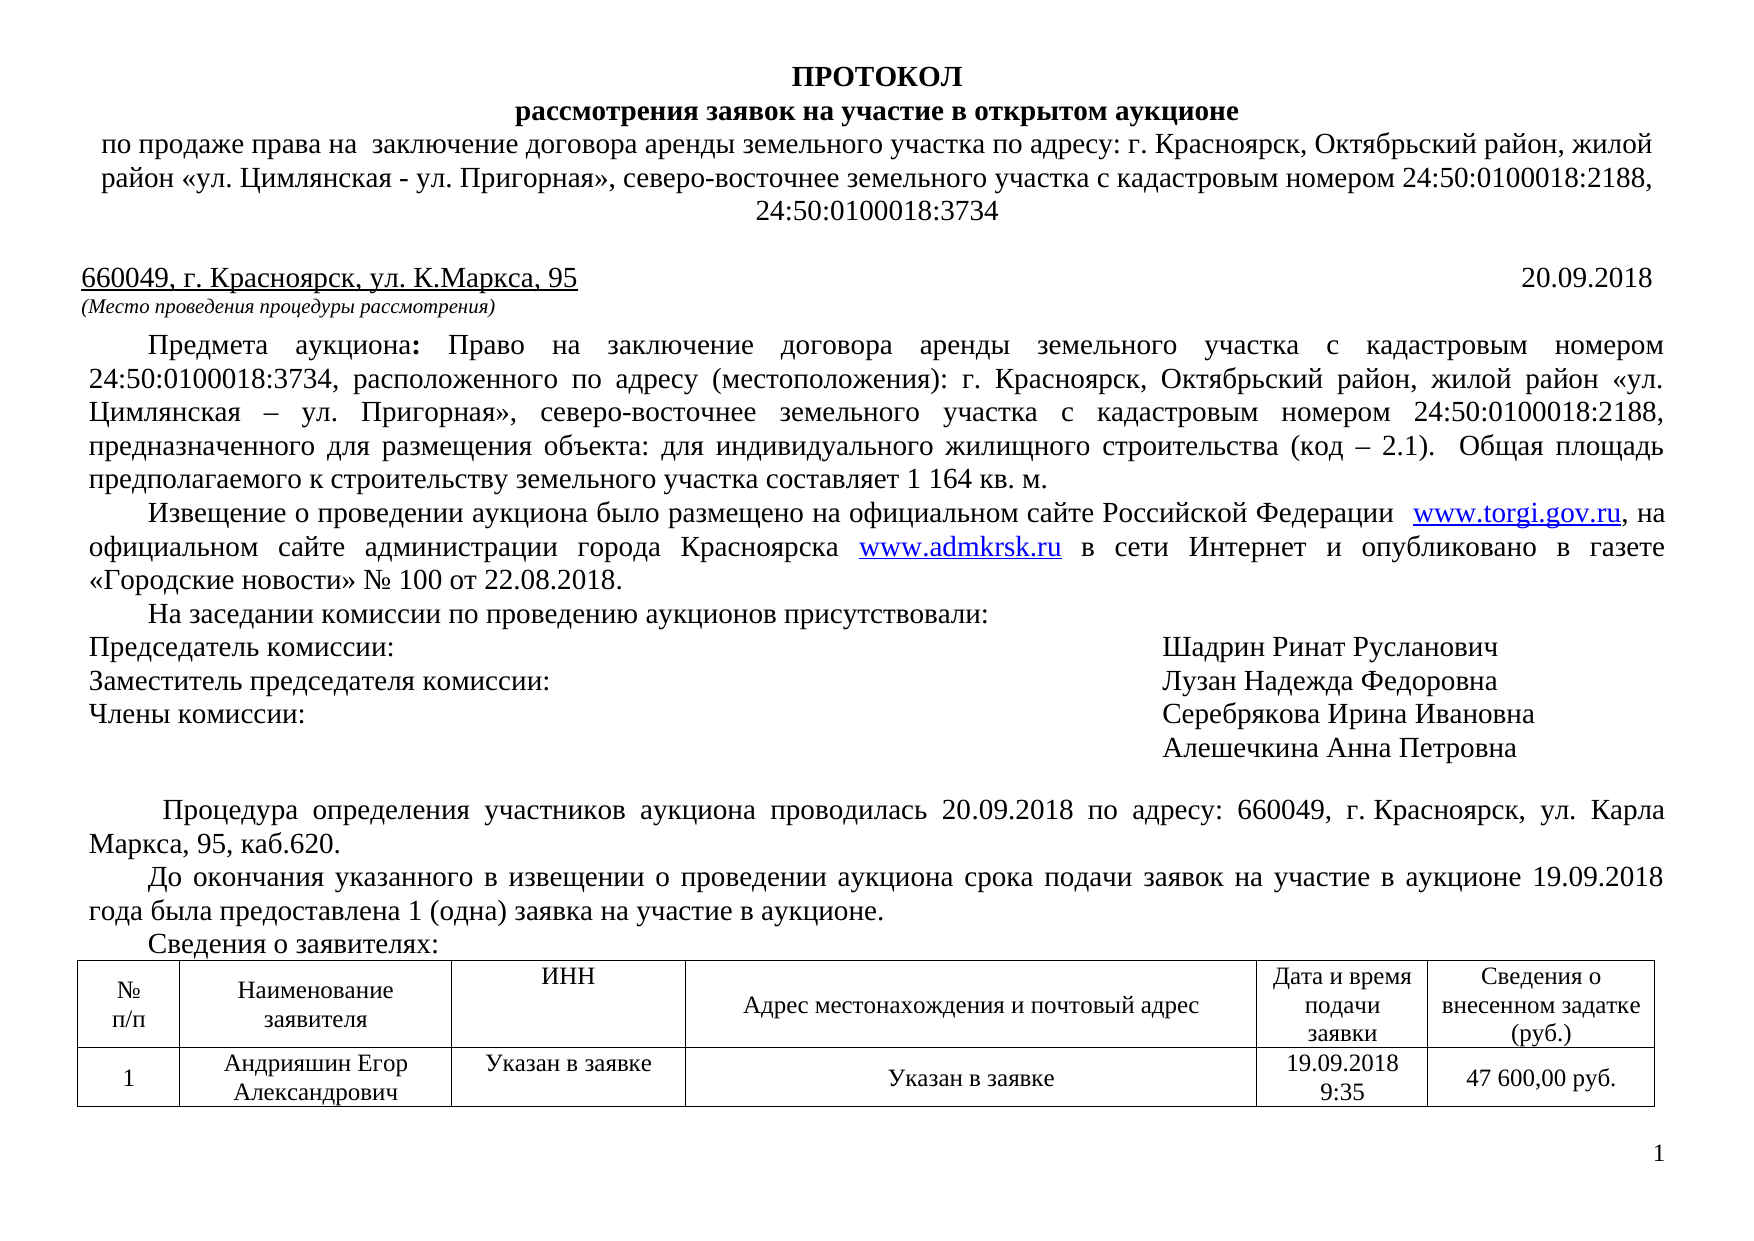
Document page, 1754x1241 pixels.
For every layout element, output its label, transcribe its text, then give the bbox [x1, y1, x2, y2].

text Предмета аукциона: Право на заключение договора аренды земельного участка с кадастровым номером 24:50:0100018:3734, расположенного по адресу (местоположения): г. Красноярск, Октябрьский район, жилой район «ул. Цимлянская – ул. Пригорная», северо-восточнее земельного участка с кадастровым номером 24:50:0100018:2188, предназначенного для размещения объекта: для индивидуального жилищного строительства (код – 2.1). Общая площадь предполагаемого к строительству земельного участка составляет 1 164 кв. м. [89, 327, 1665, 495]
text Процедура определения участников аукциона проводилась 20.09.2018 по адресу: . Красноярск, ул. Карла Маркса, 95, каб.620. [89, 792, 1665, 859]
table_cell Заместитель председателя комиссии: [78, 663, 1151, 696]
text До окончания указанного в извещении о проведении аукциона срока подачи заявок на участие в аукционе 19.09.2018 года была предоставлена 1 (одна) заявка на участие в аукционе. [89, 859, 1665, 926]
text ПРОТОКОЛ [89, 59, 1665, 93]
table_header Сведения о внесенном задатке (руб.) [1428, 961, 1654, 1047]
table_header ИНН [452, 961, 685, 1047]
table_cell Указан в заявке [452, 1048, 685, 1106]
table_header . Красноярск, ул. К.Маркса, 95 (Место проведения процедуры рассмотрения) [70, 260, 876, 327]
table_header Адрес местонахождения и почтовый адрес [686, 961, 1256, 1047]
table_cell Указан в заявке [686, 1048, 1256, 1106]
text На заседании комиссии по проведению аукционов присутствовали: [89, 596, 1665, 629]
text рассмотрения заявок на участие в открытом аукционе [89, 93, 1665, 126]
table_header Наименование заявителя [180, 961, 451, 1047]
table_header № п/п [78, 961, 179, 1047]
table_cell Лузан Надежда Федоровна [1151, 663, 1654, 696]
table_cell Алешечкина Анна Петровна [1151, 730, 1654, 763]
table_cell Андрияшин Егор Александрович [180, 1048, 451, 1106]
table_cell 47 600,00 руб. [1428, 1048, 1654, 1106]
table_header Председатель комиссии: [78, 629, 1151, 663]
table_cell 19.09.2018 9:35 [1257, 1048, 1427, 1106]
table_header Шадрин Ринат Русланович [1151, 629, 1654, 663]
text Извещение о проведении аукциона было размещено на официальном сайте Российской Федерации www.torgi.gov.ru, на официальном сайте администрации города Красноярска www.admkrsk.ru в сети Интернет и опубликовано в газете «Городские новости» № 100 от 22.08.2018. [89, 495, 1665, 596]
table_cell 1 [78, 1048, 179, 1106]
text по продаже права на заключение договора аренды земельного участка по адресу: г. Красноярск, Октябрьский район, жилой район «ул. Цимлянская - ул. Пригорная», северо-восточнее земельного участка с кадастровым номером 24:50:0100018:2188, 24:50:0100018:3734 [89, 126, 1665, 227]
table_header Дата и время подачи заявки [1257, 961, 1427, 1047]
table_header 20.09.2018 [876, 260, 1664, 327]
table_cell Серебрякова Ирина Ивановна [1151, 696, 1654, 730]
text Сведения о заявителях: [89, 926, 1665, 960]
table_cell Члены комиссии: [78, 696, 1151, 763]
